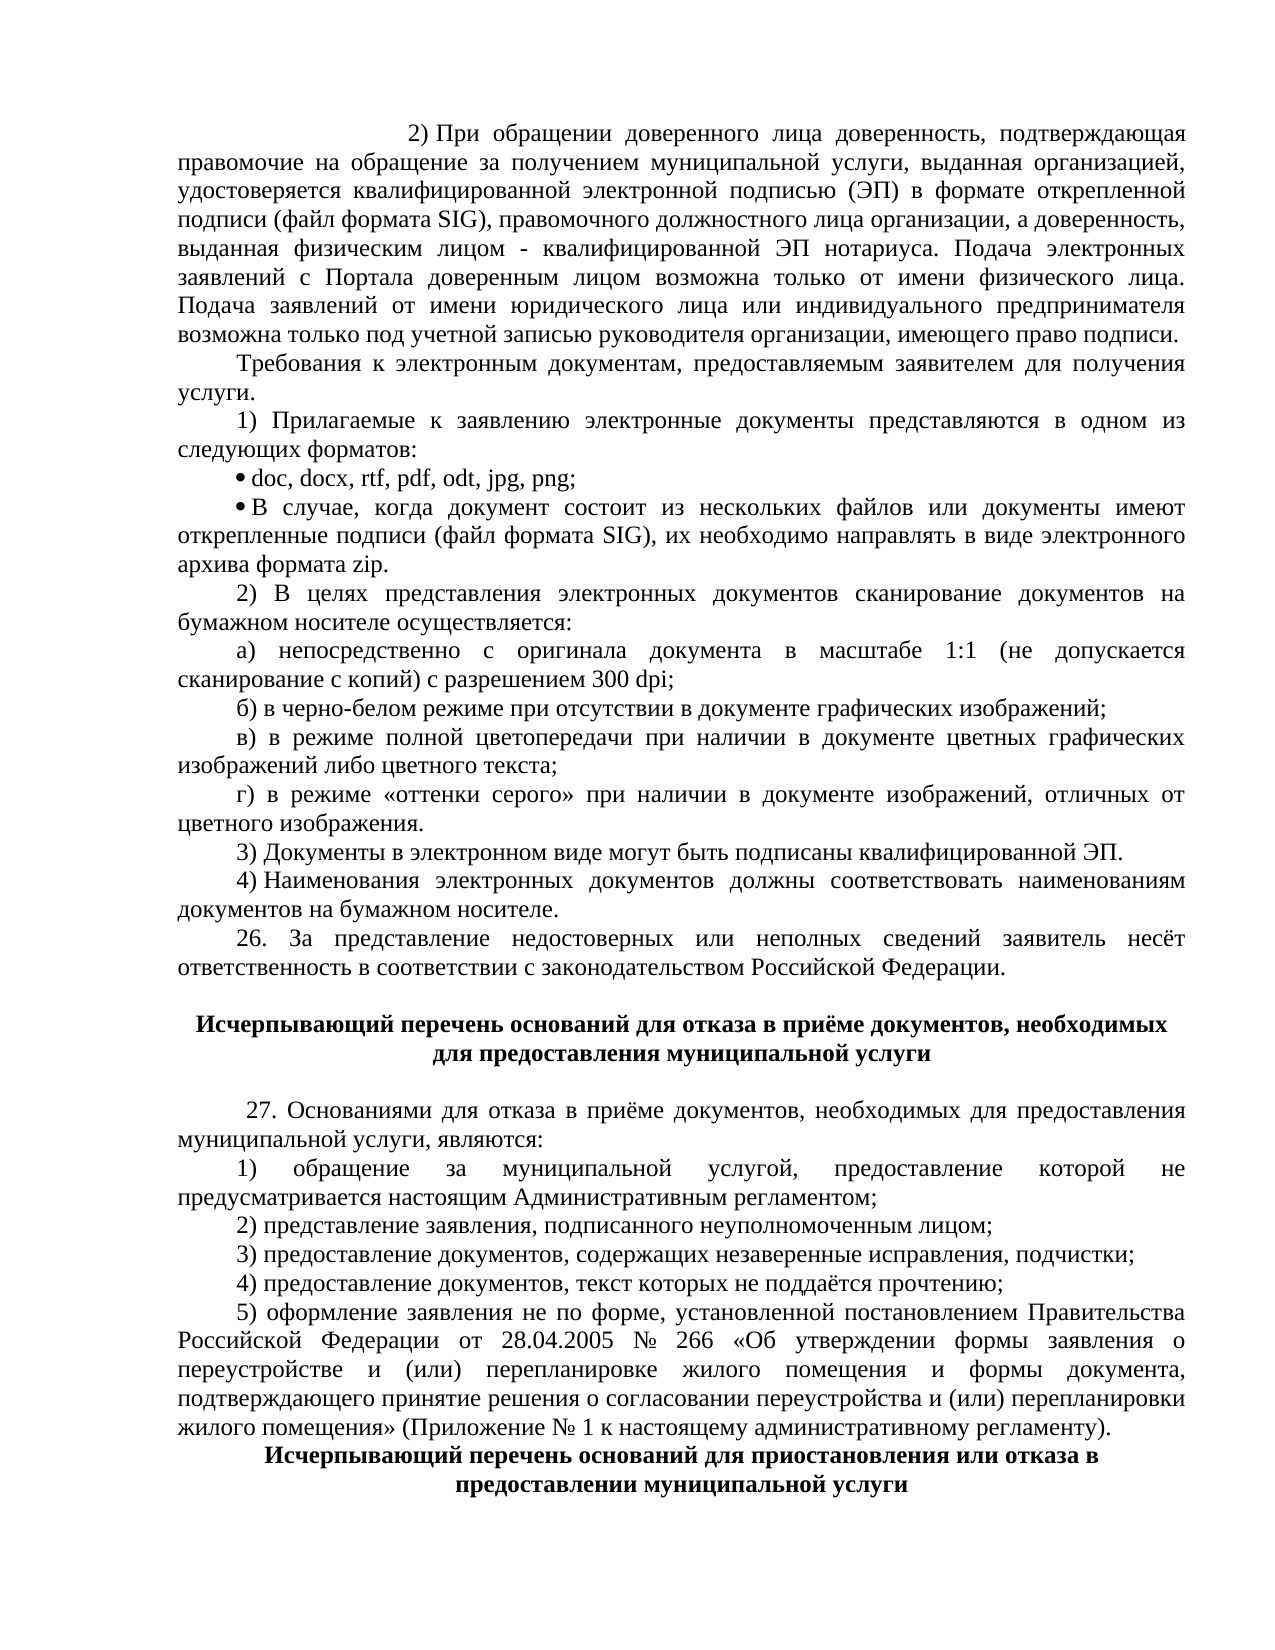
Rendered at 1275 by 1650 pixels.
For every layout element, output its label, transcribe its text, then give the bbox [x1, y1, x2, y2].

text г) в режиме «оттенки серого» при наличии в документе изображений, отличных от цветного изображения. [177, 779, 1186, 837]
text б) в черно-белом режиме при отсутствии в документе графических изображений; [177, 693, 1186, 722]
text 1) Прилагаемые к заявлению электронные документы представляются в одном из следующих форматов: [177, 406, 1186, 463]
text 5) оформление заявления не по форме, установленной постановлением Правительства Российской Федерации от 28.04.2005 № 266 «Об утверждении формы заявления о переустройстве и (или) перепланировке жилого помещения и формы документа, подтверждающего принятие решения о согласовании переустройства и (или) перепланировки жилого помещения» (Приложение № 1 к настоящему административному регламенту). [177, 1297, 1186, 1441]
text 1) обращение за муниципальной услугой, предоставление которой не предусматривается настоящим Административным регламентом; [177, 1153, 1186, 1211]
text 3) Документы в электронном виде могут быть подписаны квалифицированной ЭП. [177, 837, 1186, 866]
text Требования к электронным документам, предоставляемым заявителем для получения услуги. [177, 348, 1186, 406]
list doc, docx, rtf, pdf, odt, jpg, png; [177, 463, 1186, 492]
text 26. За представление недостоверных или неполных сведений заявитель несёт ответственность в соответствии с законодательством Российской Федерации. [177, 923, 1186, 981]
text 4) предоставление документов, текст которых не поддаётся прочтению; [177, 1268, 1186, 1297]
list В случае, когда документ состоит из нескольких файлов или документы имеют открепленные подписи (файл формата SIG), их необходимо направлять в виде электронного архива формата zip. [177, 492, 1186, 578]
text в) в режиме полной цветопередачи при наличии в документе цветных графических изображений либо цветного текста; [177, 722, 1186, 779]
text 2) представление заявления, подписанного неуполномоченным лицом; [177, 1211, 1186, 1239]
text 4) Наименования электронных документов должны соответствовать наименованиям документов на бумажном носителе. [177, 866, 1186, 923]
text а) непосредственно с оригинала документа в масштабе 1:1 (не допускается сканирование с копий) с разрешением 300 dpi; [177, 636, 1186, 693]
text 2) В целях представления электронных документов сканирование документов на бумажном носителе осуществляется: [177, 578, 1186, 636]
text Исчерпывающий перечень оснований для приостановления или отказа в предоставлении муниципальной услуги [177, 1441, 1186, 1498]
text 27. Основаниями для отказа в приёме документов, необходимых для предоставления муниципальной услуги, являются: [177, 1096, 1186, 1153]
text Исчерпывающий перечень оснований для отказа в приёме документов, необходимых для предоставления муниципальной услуги [177, 1009, 1186, 1067]
text 3) предоставление документов, содержащих незаверенные исправления, подчистки; [177, 1239, 1186, 1268]
text 2) При обращении доверенного лица доверенность, подтверждающая правомочие на обращение за получением муниципальной услуги, выданная организацией, удостоверяется квалифицированной электронной подписью (ЭП) в формате открепленной подписи (файл формата SIG), правомочного должностного лица организации, а доверенность, выданная физическим лицом - квалифицированной ЭП нотариуса. Подача электронных заявлений с Портала доверенным лицом возможна только от имени физического лица. Подача заявлений от имени юридического лица или индивидуального предпринимателя возможна только под учетной записью руководителя организации, имеющего право подписи. [177, 118, 1186, 348]
